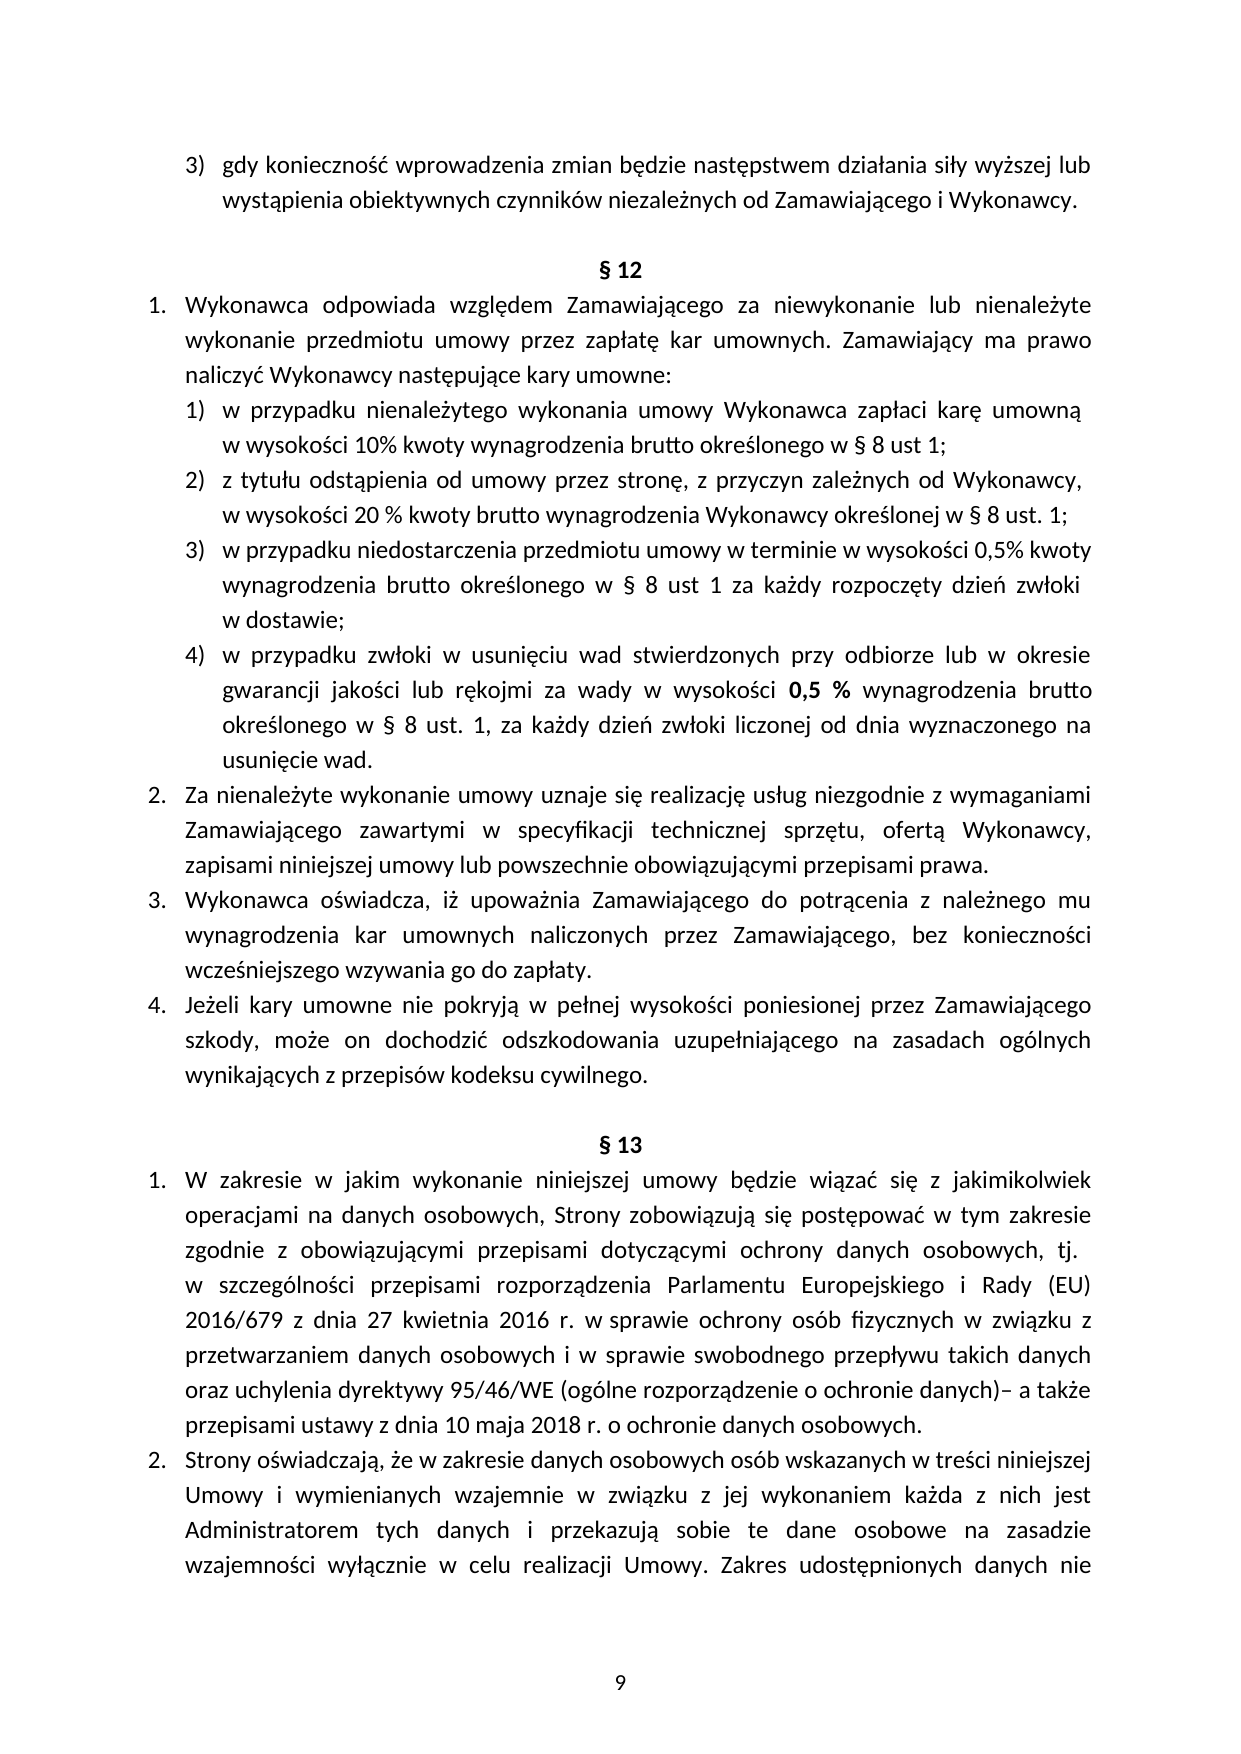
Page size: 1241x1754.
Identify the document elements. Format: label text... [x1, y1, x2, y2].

list Za nienależyte wykonanie umowy uznaje się realizację usług niezgodnie z wymaganiami Zamawiającego zawartymi w specyfikacji technicznej sprzętu, ofertą Wykonawcy, zapisami niniejszej umowy lub powszechnie obowiązującymi przepisami prawa. [148, 779, 1092, 880]
text § 13 [148, 1129, 1092, 1160]
list gdy konieczność wprowadzenia zmian będzie następstwem działania siły wyższej lub wystąpienia obiektywnych czynników niezależnych od Zamawiającego i Wykonawcy. [185, 149, 1092, 215]
list Wykonawca odpowiada względem Zamawiającego za niewykonanie lub nienależyte wykonanie przedmiotu umowy przez zapłatę kar umownych. Zamawiający ma prawo naliczyć Wykonawcy następujące kary umowne: [148, 289, 1092, 390]
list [148, 1444, 1092, 1580]
list W zakresie w jakim wykonanie niniejszej umowy będzie wiązać się z jakimikolwiek operacjami na danych osobowych, Strony zobowiązują się postępować w tym zakresie zgodnie z obowiązującymi przepisami dotyczącymi ochrony danych osobowych, tj. w szczególności przepisami rozporządzenia Parlamentu Europejskiego i Rady (EU) 2016/679 z dnia 27 kwietnia 2016 r. w sprawie ochrony osób fizycznych w związku z przetwarzaniem danych osobowych i w sprawie swobodnego przepływu takich danych oraz uchylenia dyrektywy 95/46/WE (ogólne rozporządzenie o ochronie danych)– a także przepisami ustawy z dnia 10 maja 2018 r. o ochronie danych osobowych. [148, 1164, 1092, 1440]
list Jeżeli kary umowne nie pokryją w pełnej wysokości poniesionej przez Zamawiającego szkody, może on dochodzić odszkodowania uzupełniającego na zasadach ogólnych wynikających z przepisów kodeksu cywilnego. [148, 989, 1092, 1090]
list w przypadku niedostarczenia przedmiotu umowy w terminie w wysokości 0,5% kwoty wynagrodzenia brutto określonego w § 8 ust 1 za każdy rozpoczęty dzień zwłoki w dostawie; [185, 534, 1092, 635]
list w przypadku nienależytego wykonania umowy Wykonawca zapłaci karę umowną w wysokości 10% kwoty wynagrodzenia brutto określonego w § 8 ust 1; [185, 394, 1092, 460]
list Wykonawca oświadcza, iż upoważnia Zamawiającego do potrącenia z należnego mu wynagrodzenia kar umownych naliczonych przez Zamawiającego, bez konieczności wcześniejszego wzywania go do zapłaty. [148, 884, 1092, 985]
list w przypadku zwłoki w usunięciu wad stwierdzonych przy odbiorze lub w okresie gwarancji jakości lub rękojmi za wady w wysokości 0,5 % wynagrodzenia brutto określonego w § 8 ust. 1, za każdy dzień zwłoki liczonej od dnia wyznaczonego na usunięcie wad. [185, 639, 1092, 775]
list z tytułu odstąpienia od umowy przez stronę, z przyczyn zależnych od Wykonawcy, w wysokości 20 % kwoty brutto wynagrodzenia Wykonawcy określonej w § 8 ust. 1; [185, 464, 1092, 530]
text § 12 [148, 254, 1092, 285]
